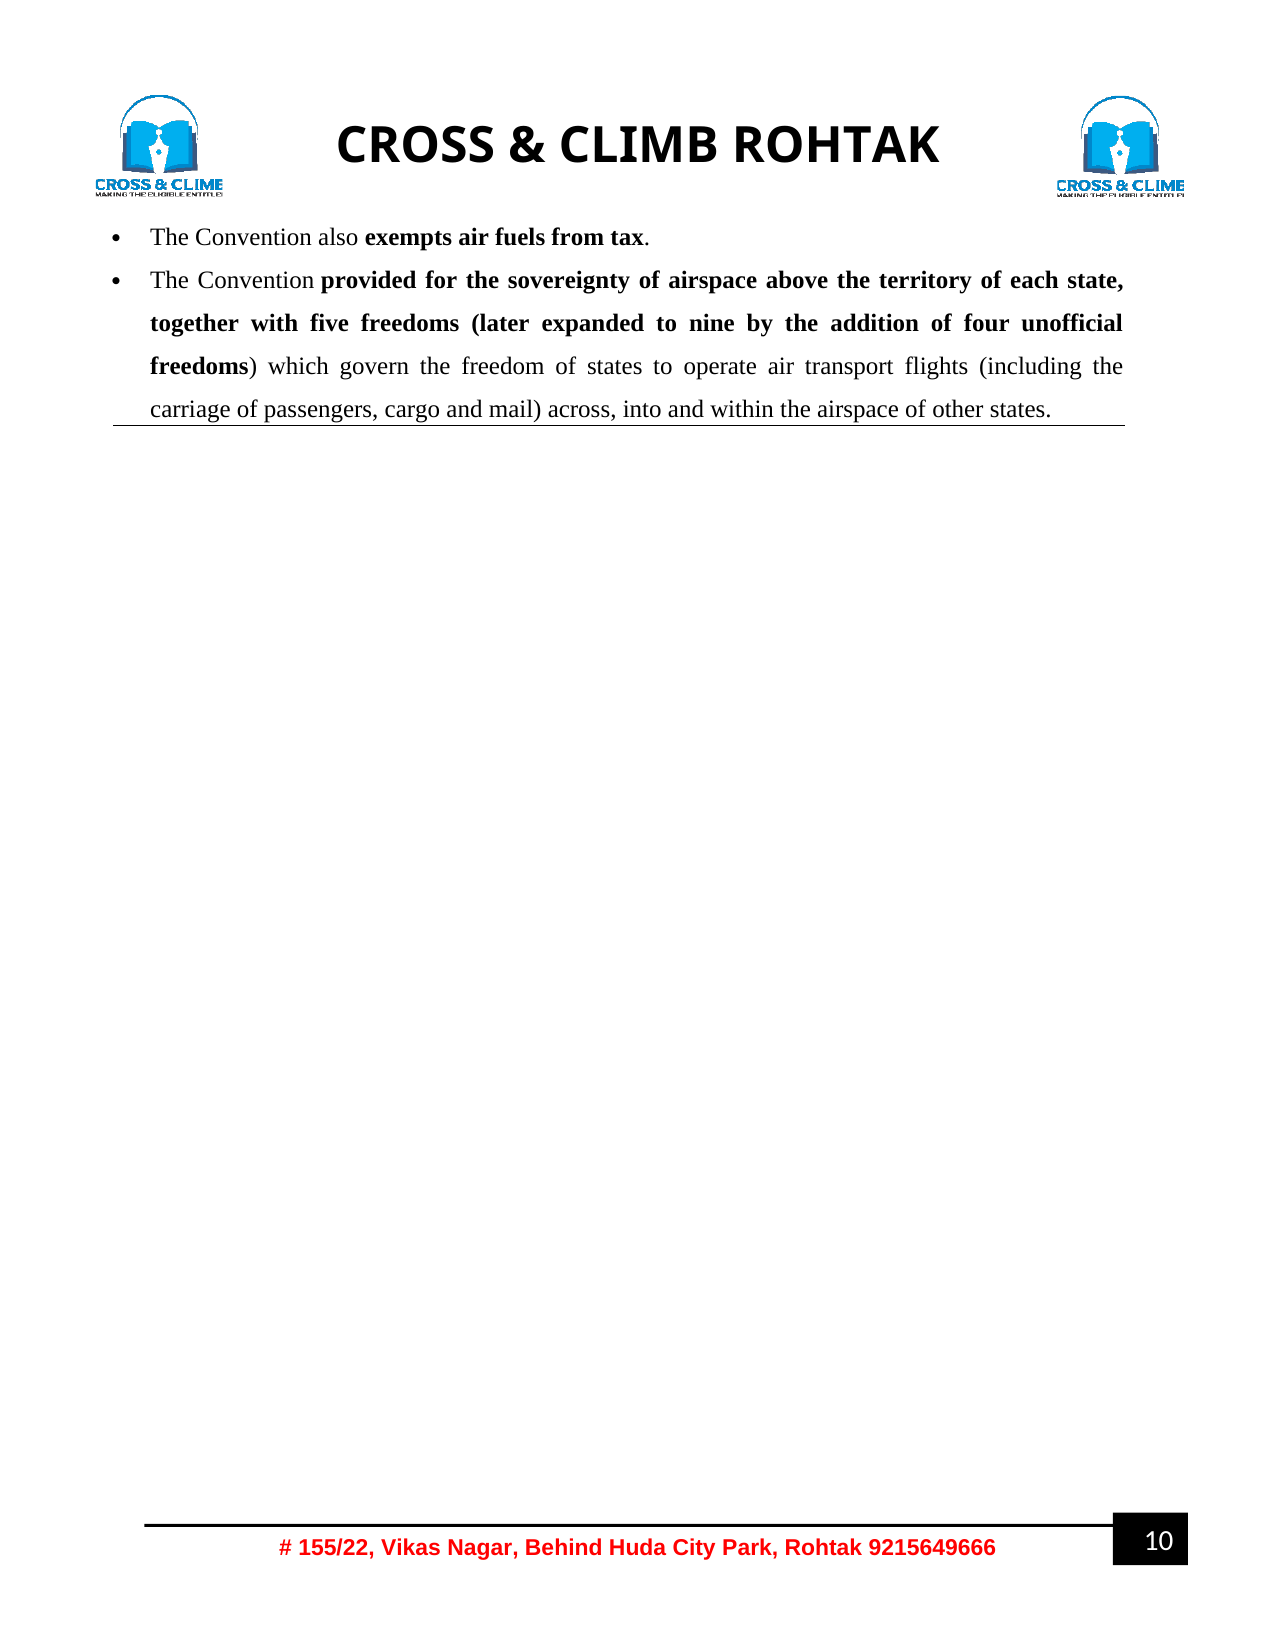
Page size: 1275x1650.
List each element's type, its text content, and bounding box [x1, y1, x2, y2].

list The Convention provided for the sovereignty of airspace above the territory of each state, together with five freedoms (later expanded to nine by the addition of four unofficial freedoms) which govern the freedom of states to operate air transport flights (including the carriage of passengers, cargo and mail) across, into and within the airspace of other states. [112, 265, 1125, 426]
picture [94, 95, 222, 195]
picture [171, 95, 185, 102]
list The Convention also exempts air fuels from tax. [112, 222, 1125, 250]
picture [1055, 95, 1184, 196]
picture [1130, 95, 1152, 109]
